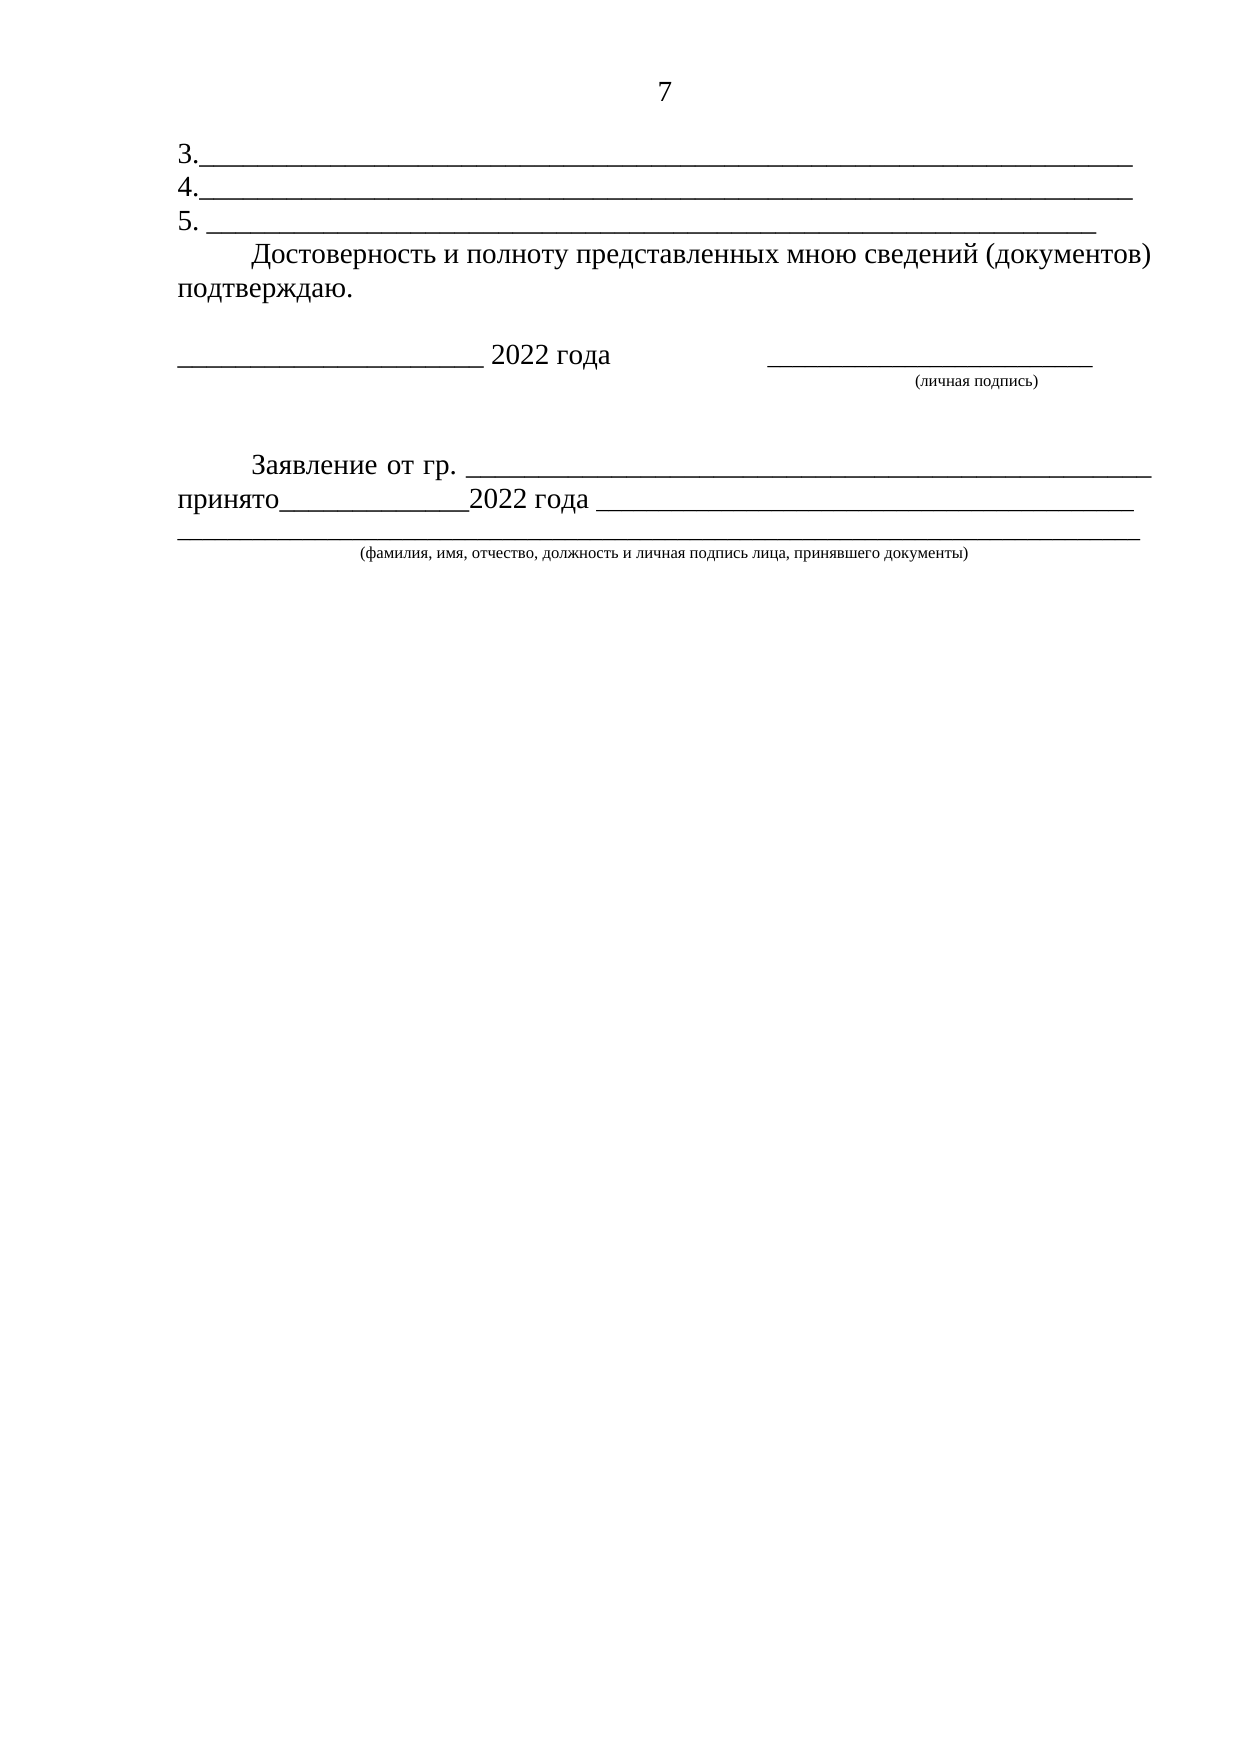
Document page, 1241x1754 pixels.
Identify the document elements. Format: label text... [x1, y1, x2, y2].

text _____________________________________________________________________________ [177, 514, 1152, 543]
text Заявление от гр. _______________________________________________ принято_____________2022 года ___________________________________________ [177, 447, 1152, 514]
text _____________________ 2022 года __________________________ [177, 337, 1152, 371]
text 5. _____________________________________________________________ [177, 203, 1137, 237]
text (фамилия, имя, отчество, должность и личная подпись лица, принявшего документы) [177, 543, 1152, 562]
text 3.________________________________________________________________4.________________________________________________________________ [177, 136, 1137, 203]
text Достоверность и полноту представленных мною сведений (документов) подтверждаю. [177, 237, 1152, 304]
text (личная подпись) [177, 371, 1152, 390]
